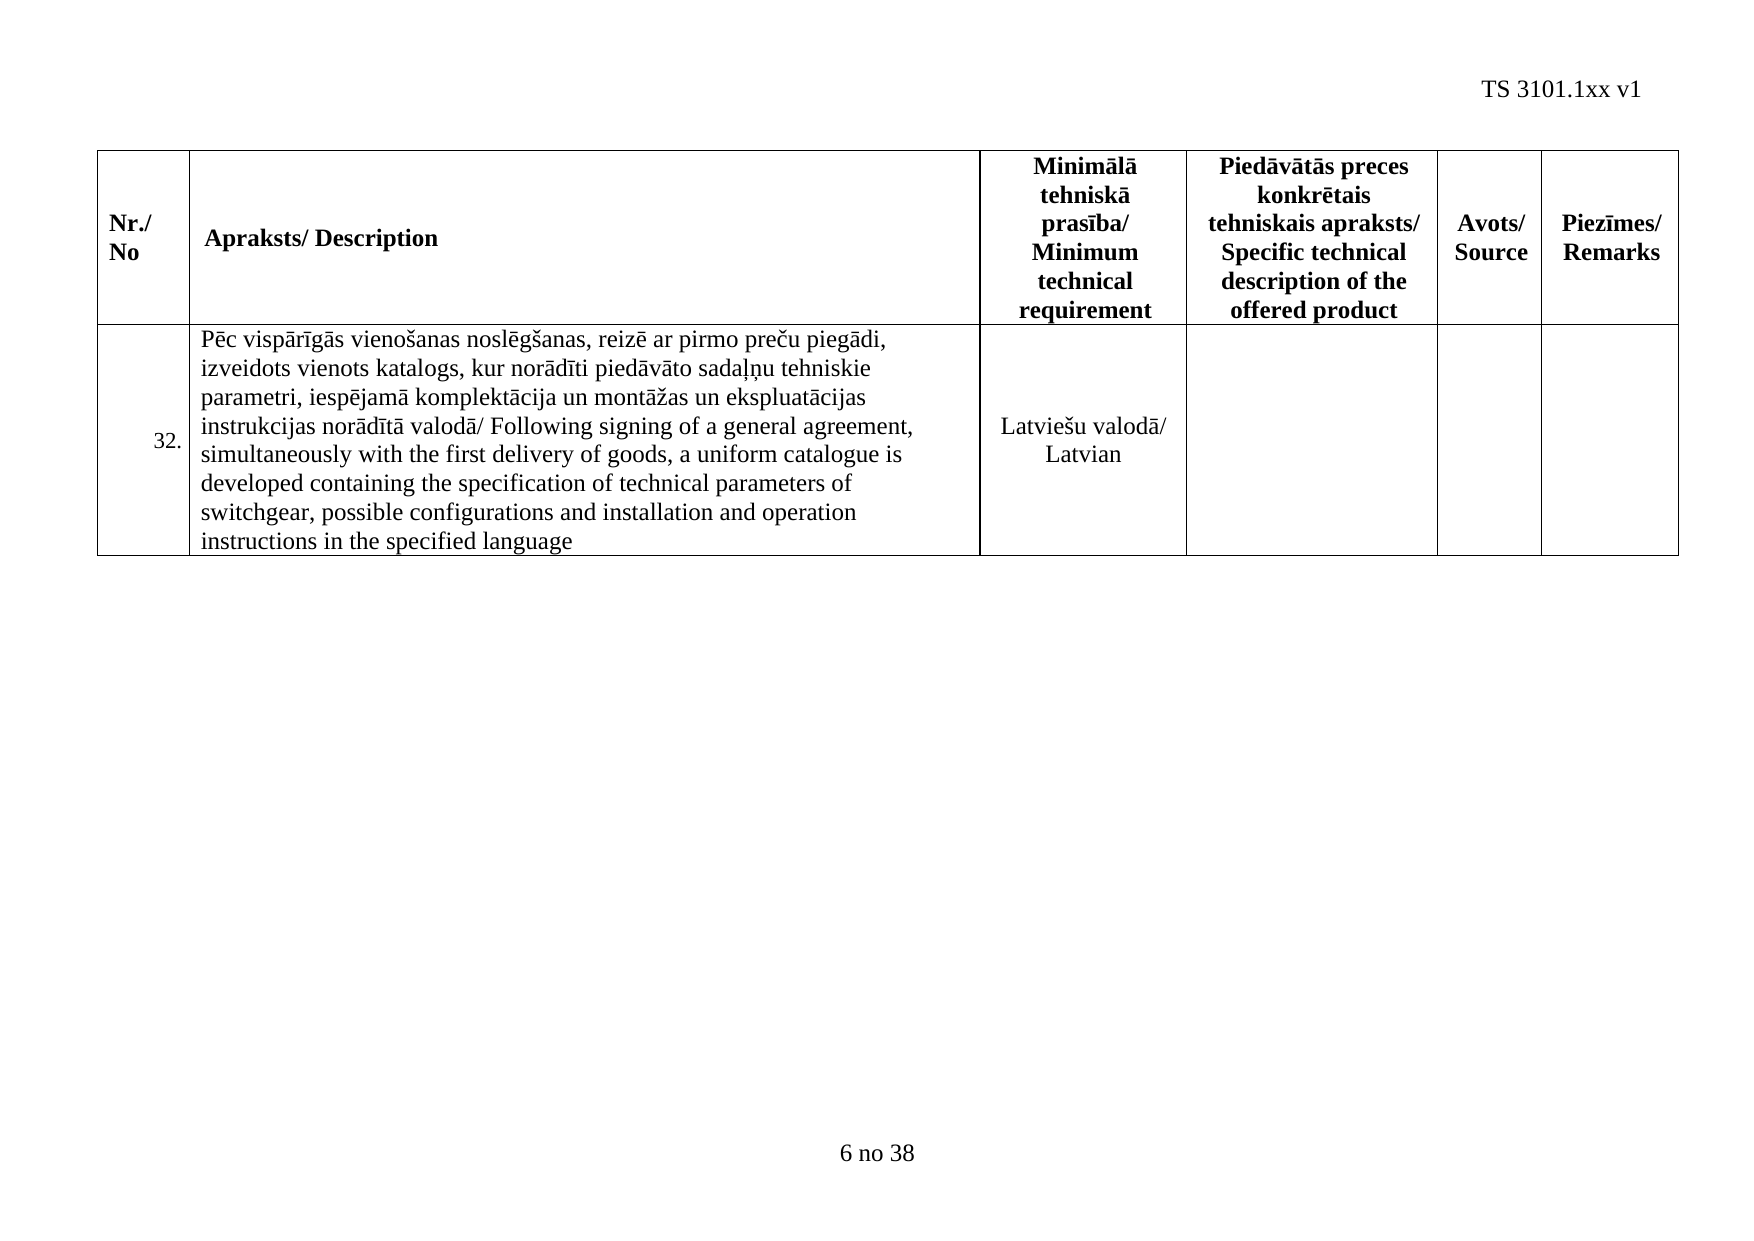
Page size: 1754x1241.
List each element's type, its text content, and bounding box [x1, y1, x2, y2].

table_header Avots/ Source [1438, 151, 1541, 323]
table_cell [1542, 325, 1678, 554]
table_cell [1438, 325, 1541, 554]
table_header Nr./ No [98, 151, 189, 323]
table_header Piedāvātās preces konkrētais tehniskais apraksts/ Specific technical description of the offered product [1187, 151, 1437, 323]
table_header Minimālā tehniskā prasība/ Minimum technical requirement [981, 151, 1186, 323]
table_header Apraksts/ Description [190, 151, 979, 323]
table_cell Latviešu valodā/ Latvian [981, 325, 1186, 554]
table_header Piezīmes/ Remarks [1542, 151, 1678, 323]
table_cell [98, 325, 189, 554]
table_cell Pēc vispārīgās vienošanas noslēgšanas, reizē ar pirmo preču piegādi, izveidots vienots katalogs, kur norādīti piedāvāto sadaļņu tehniskie parametri, iespējamā komplektācija un montāžas un ekspluatācijas instrukcijas norādītā valodā/ Following signing of a general agreement, simultaneously with the first delivery of goods, a uniform catalogue is developed containing the specification of technical parameters of switchgear, possible configurations and installation and operation instructions in the specified language [190, 325, 979, 554]
table_cell [1187, 325, 1437, 554]
